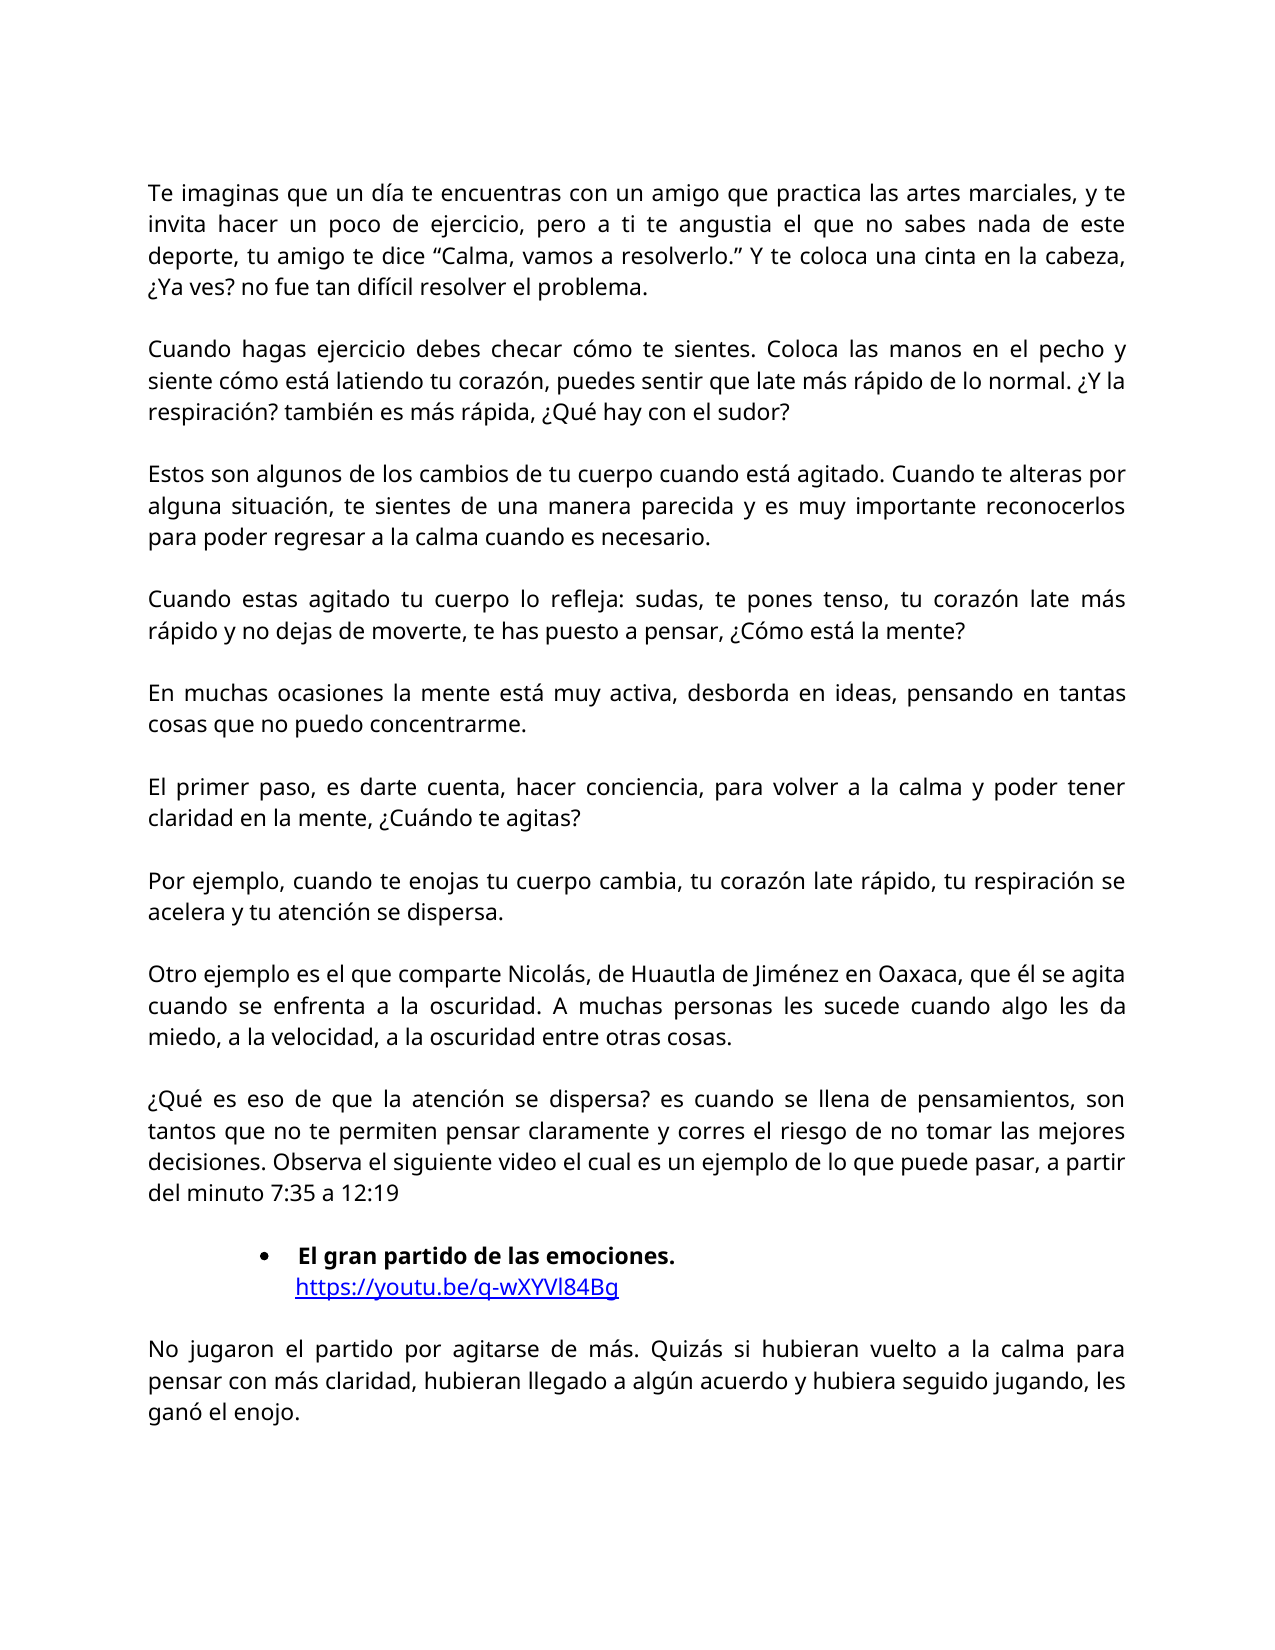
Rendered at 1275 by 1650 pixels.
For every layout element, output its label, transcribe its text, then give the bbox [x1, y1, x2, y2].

text Por ejemplo, cuando te enojas tu cuerpo cambia, tu corazón late rápido, tu respiración se acelera y tu atención se dispersa. [148, 865, 1127, 927]
text Cuando hagas ejercicio debes checar cómo te sientes. Coloca las manos en el pecho y siente cómo está latiendo tu corazón, puedes sentir que late más rápido de lo normal. ¿Y la respiración? también es más rápida, ¿Qué hay con el sudor? [148, 333, 1127, 427]
text En muchas ocasiones la mente está muy activa, desborda en ideas, pensando en tantas cosas que no puedo concentrarme. [148, 677, 1127, 740]
text ¿Qué es eso de que la atención se dispersa? es cuando se llena de pensamientos, son tantos que no te permiten pensar claramente y corres el riesgo de no tomar las mejores decisiones. Observa el siguiente video el cual es un ejemplo de lo que puede pasar, a partir del minuto 7:35 a 12:19 [148, 1083, 1127, 1208]
text Te imaginas que un día te encuentras con un amigo que practica las artes marciales, y te invita hacer un poco de ejercicio, pero a ti te angustia el que no sabes nada de este deporte, tu amigo te dice “Calma, vamos a resolverlo.” Y te coloca una cinta en la cabeza, ¿Ya ves? no fue tan difícil resolver el problema. [148, 177, 1127, 302]
text Otro ejemplo es el que comparte Nicolás, de Huautla de Jiménez en Oaxaca, que él se agita cuando se enfrenta a la oscuridad. A muchas personas les sucede cuando algo les da miedo, a la velocidad, a la oscuridad entre otras cosas. [148, 958, 1127, 1052]
text https://youtu.be/q-wXYVl84Bg [221, 1271, 1127, 1302]
text Estos son algunos de los cambios de tu cuerpo cuando está agitado. Cuando te alteras por alguna situación, te sientes de una manera parecida y es muy importante reconocerlos para poder regresar a la calma cuando es necesario. [148, 458, 1127, 552]
text El primer paso, es darte cuenta, hacer conciencia, para volver a la calma y poder tener claridad en la mente, ¿Cuándo te agitas? [148, 771, 1127, 833]
text No jugaron el partido por agitarse de más. Quizás si hubieran vuelto a la calma para pensar con más claridad, hubieran llegado a algún acuerdo y hubiera seguido jugando, les ganó el enojo. [148, 1333, 1127, 1427]
list El gran partido de las emociones. [260, 1240, 1127, 1271]
text Cuando estas agitado tu cuerpo lo refleja: sudas, te pones tenso, tu corazón late más rápido y no dejas de moverte, te has puesto a pensar, ¿Cómo está la mente? [148, 583, 1127, 646]
